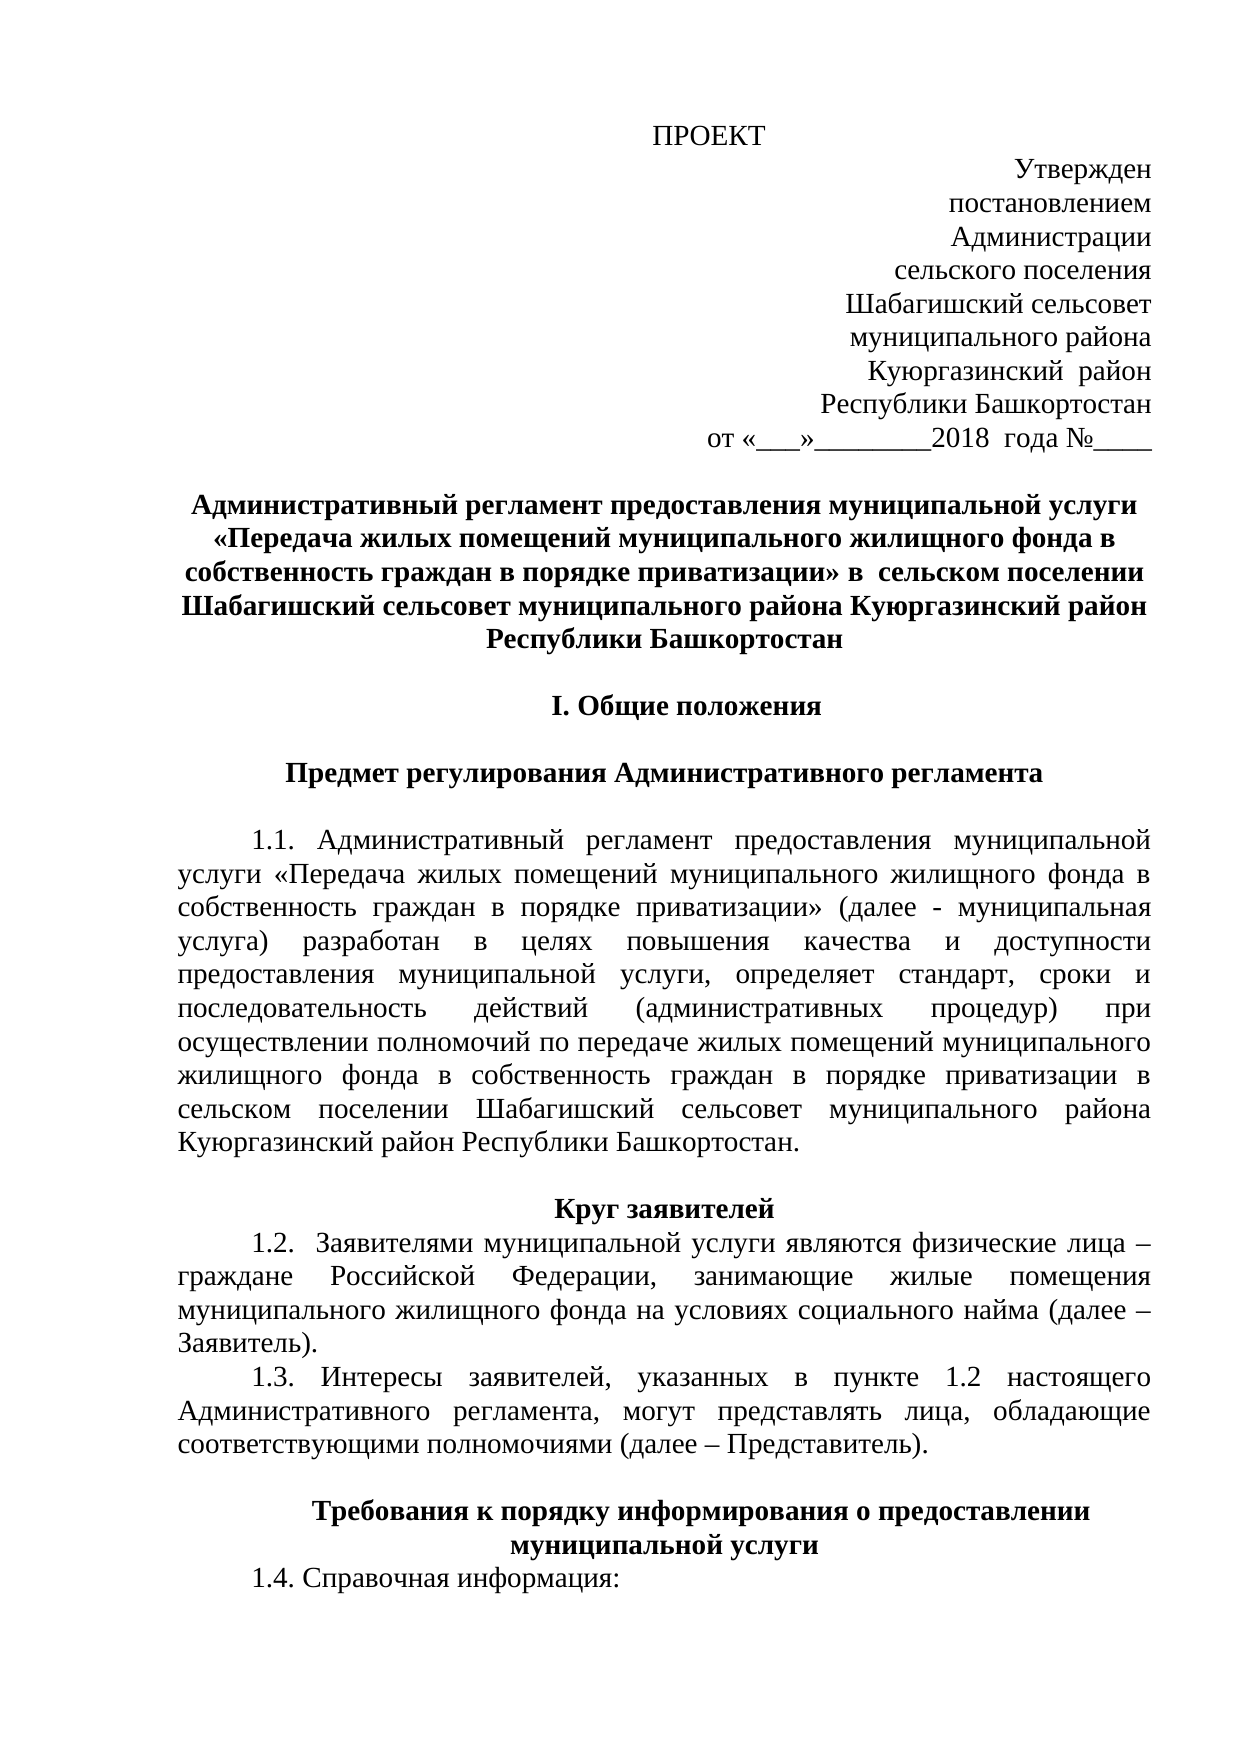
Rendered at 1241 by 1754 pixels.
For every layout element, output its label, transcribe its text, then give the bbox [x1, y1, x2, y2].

text Шабагишский сельсовет [177, 286, 1152, 319]
text 1.3. Интересы заявителей, указанных в пункте 1.2 настоящего Административного регламента, могут представлять лица, обладающие соответствующими полномочиями (далее – Представитель). [177, 1359, 1152, 1460]
text 1.1. Административный регламент предоставления муниципальной услуги «Передача жилых помещений муниципального жилищного фонда в собственность граждан в порядке приватизации» (далее - муниципальная услуга) разработан в целях повышения качества и доступности предоставления муниципальной услуги, определяет стандарт, сроки и последовательность действий (административных процедур) при осуществлении полномочий по передаче жилых помещений муниципального жилищного фонда в собственность граждан в порядке приватизации в сельском поселении Шабагишский сельсовет муниципального района Куюргазинский район Республики Башкортостан. [177, 822, 1152, 1158]
text Предмет регулирования Административного регламента [177, 755, 1152, 789]
text Республики Башкортостан [177, 386, 1152, 420]
text постановлением [177, 185, 1152, 219]
text Администрации [177, 219, 1152, 252]
text Куюргазинский район [177, 353, 1152, 386]
text Утвержден [177, 152, 1152, 185]
text от «___»________2018 года №____ [177, 420, 1152, 453]
text I. Общие положения [177, 688, 1152, 722]
text ПРОЕКТ [177, 118, 1152, 152]
text Административный регламент предоставления муниципальной услуги «Передача жилых помещений муниципального жилищного фонда в собственность граждан в порядке приватизации» в сельском поселении Шабагишский сельсовет муниципального района Куюргазинский район Республики Башкортостан [177, 487, 1152, 655]
text сельского поселения [177, 252, 1152, 286]
text муниципального района [177, 319, 1152, 353]
text Требования к порядку информирования о предоставлении муниципальной услуги [177, 1493, 1152, 1560]
text Круг заявителей [177, 1191, 1152, 1225]
text 1.2. Заявителями муниципальной услуги являются физические лица – граждане Российской Федерации, занимающие жилые помещения муниципального жилищного фонда на условиях социального найма (далее – Заявитель). [177, 1225, 1152, 1359]
text 1.4. Справочная информация: [177, 1560, 1152, 1594]
